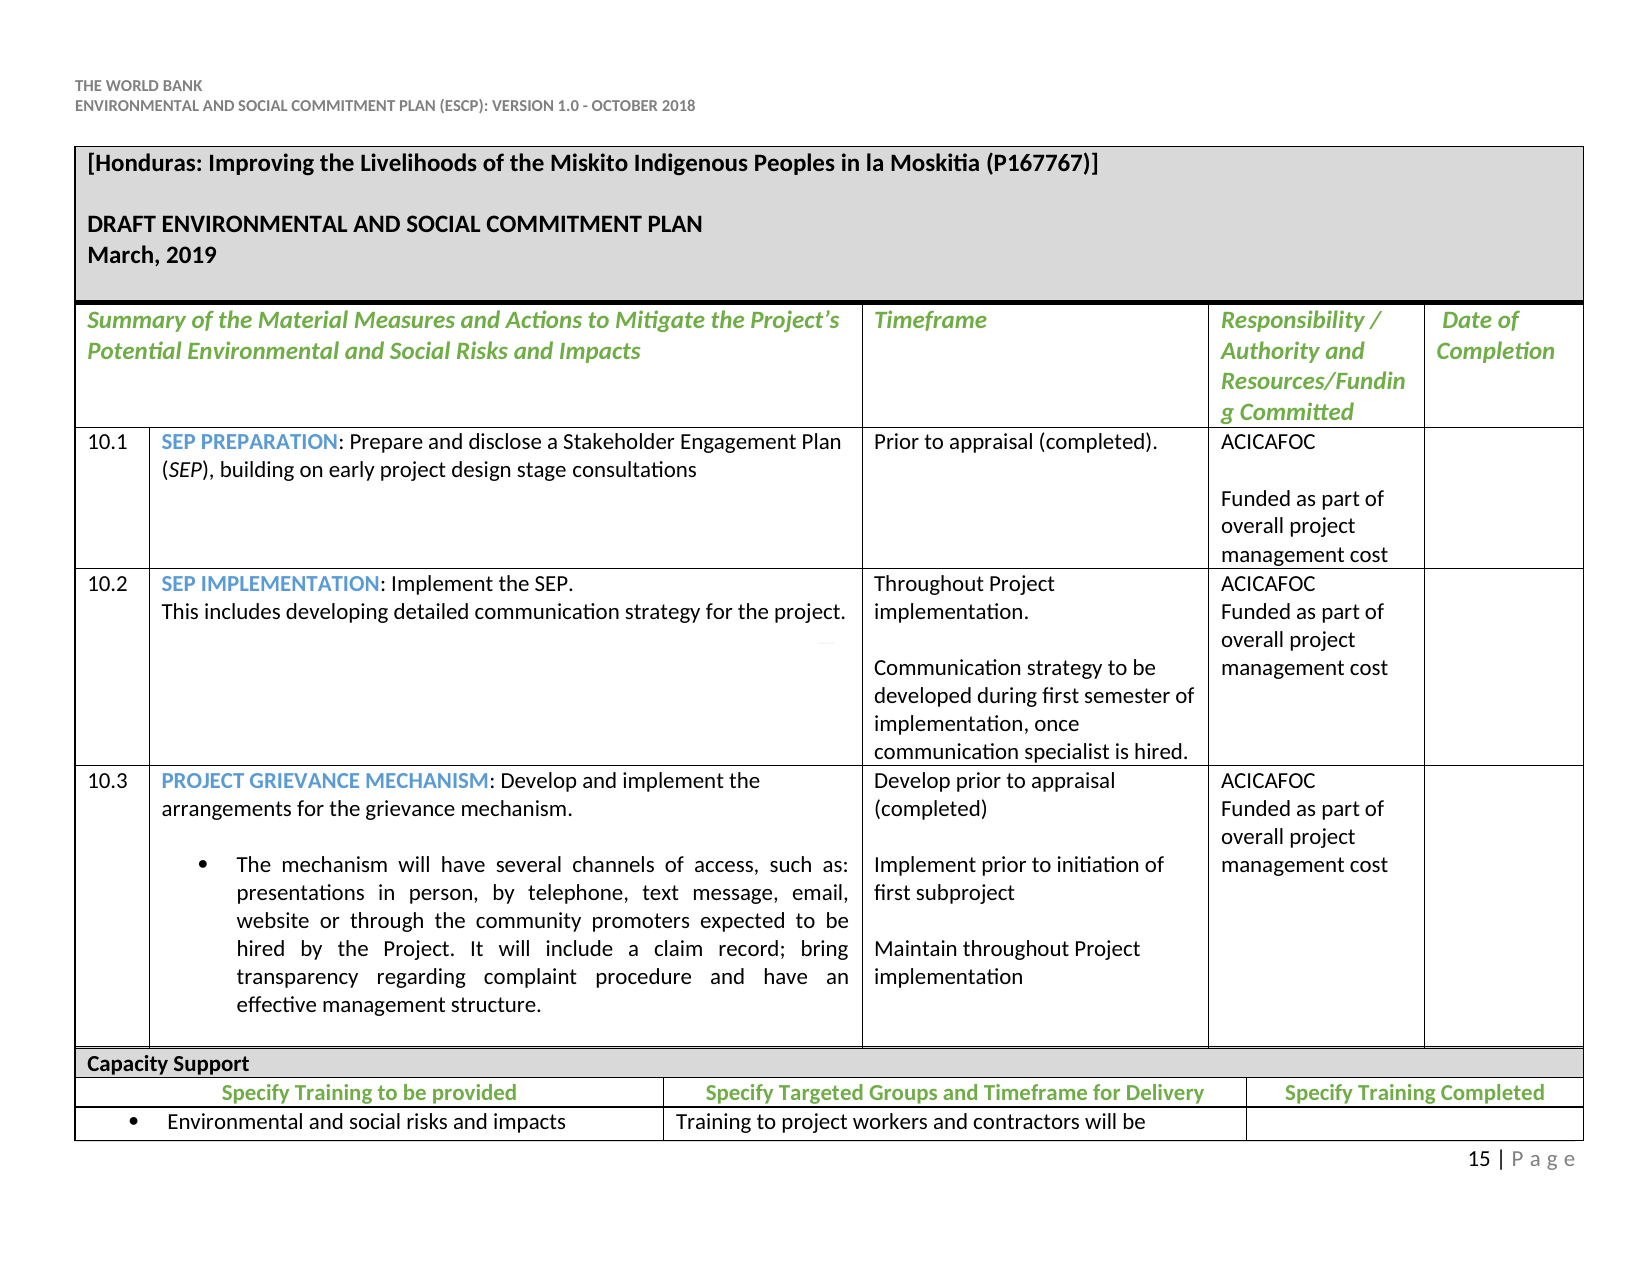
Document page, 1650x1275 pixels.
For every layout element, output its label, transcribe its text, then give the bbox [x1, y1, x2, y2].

table_cell [1425, 569, 1583, 765]
table_cell Develop prior to appraisal (completed) Implement prior to initiation of first subproject Maintain throughout Project implementation [863, 766, 1208, 1046]
table_header [Honduras: Improving the Livelihoods of the Miskito Indigenous Peoples in la Moskitia (P167767)] DRAFT ENVIRONMENTAL AND SOCIAL COMMITMENT PLAN March, 2019 [76, 147, 1583, 300]
table_cell Throughout Project implementation. Communication strategy to be developed during first semester of implementation, once communication specialist is hired. [863, 569, 1208, 765]
table_cell Specify Targeted Groups and Timeframe for Delivery [664, 1078, 1246, 1106]
table_cell [1425, 766, 1583, 1046]
table_cell Environmental and social risks and impacts Participatory Monitoring and Evaluation Farm Field Schools Ecosystem-based Adaptation (AbE) [76, 1108, 663, 1140]
table_cell 10.3 [76, 766, 149, 1046]
table_cell ACICAFOC Funded as part of overall project management cost [1209, 428, 1424, 568]
table_cell Summary of the Material Measures and Actions to Mitigate the Project’s Potential Environmental and Social Risks and Impacts [76, 305, 862, 427]
table_cell Prior to appraisal (completed). [863, 428, 1208, 568]
table_cell Capacity Support [76, 1049, 1583, 1077]
table_cell 10.1 [76, 428, 149, 568]
table_cell Date of Completion [1425, 305, 1583, 427]
table_cell [1247, 1108, 1583, 1140]
table_cell Specify Training to be provided [76, 1078, 663, 1106]
table_cell SEP IMPLEMENTATION: Implement the SEP. This includes developing detailed communication strategy for the project. [150, 569, 862, 765]
table_cell Specify Training Completed [1247, 1078, 1583, 1106]
table_cell SEP PREPARATION: Prepare and disclose a Stakeholder Engagement Plan (SEP), building on early project design stage consultations [150, 428, 862, 568]
table_cell 10.2 [76, 569, 149, 765]
table_cell ACICAFOC Funded as part of overall project management cost [1209, 766, 1424, 1046]
table_cell PROJECT GRIEVANCE MECHANISM: Develop and implement the arrangements for the grievance mechanism. The mechanism will have several channels of access, such as: presentations in person, by telephone, text message, email, website or through the community promoters expected to be hired by the Project. It will include a claim record; bring transparency regarding complaint procedure and have an effective management structure. [150, 766, 862, 1046]
table_cell Timeframe [863, 305, 1208, 427]
table_cell [1425, 428, 1583, 568]
table_cell Responsibility / Authority and Resources/Funding Committed [1209, 305, 1424, 427]
table_cell ACICAFOC Funded as part of overall project management cost [1209, 569, 1424, 765]
